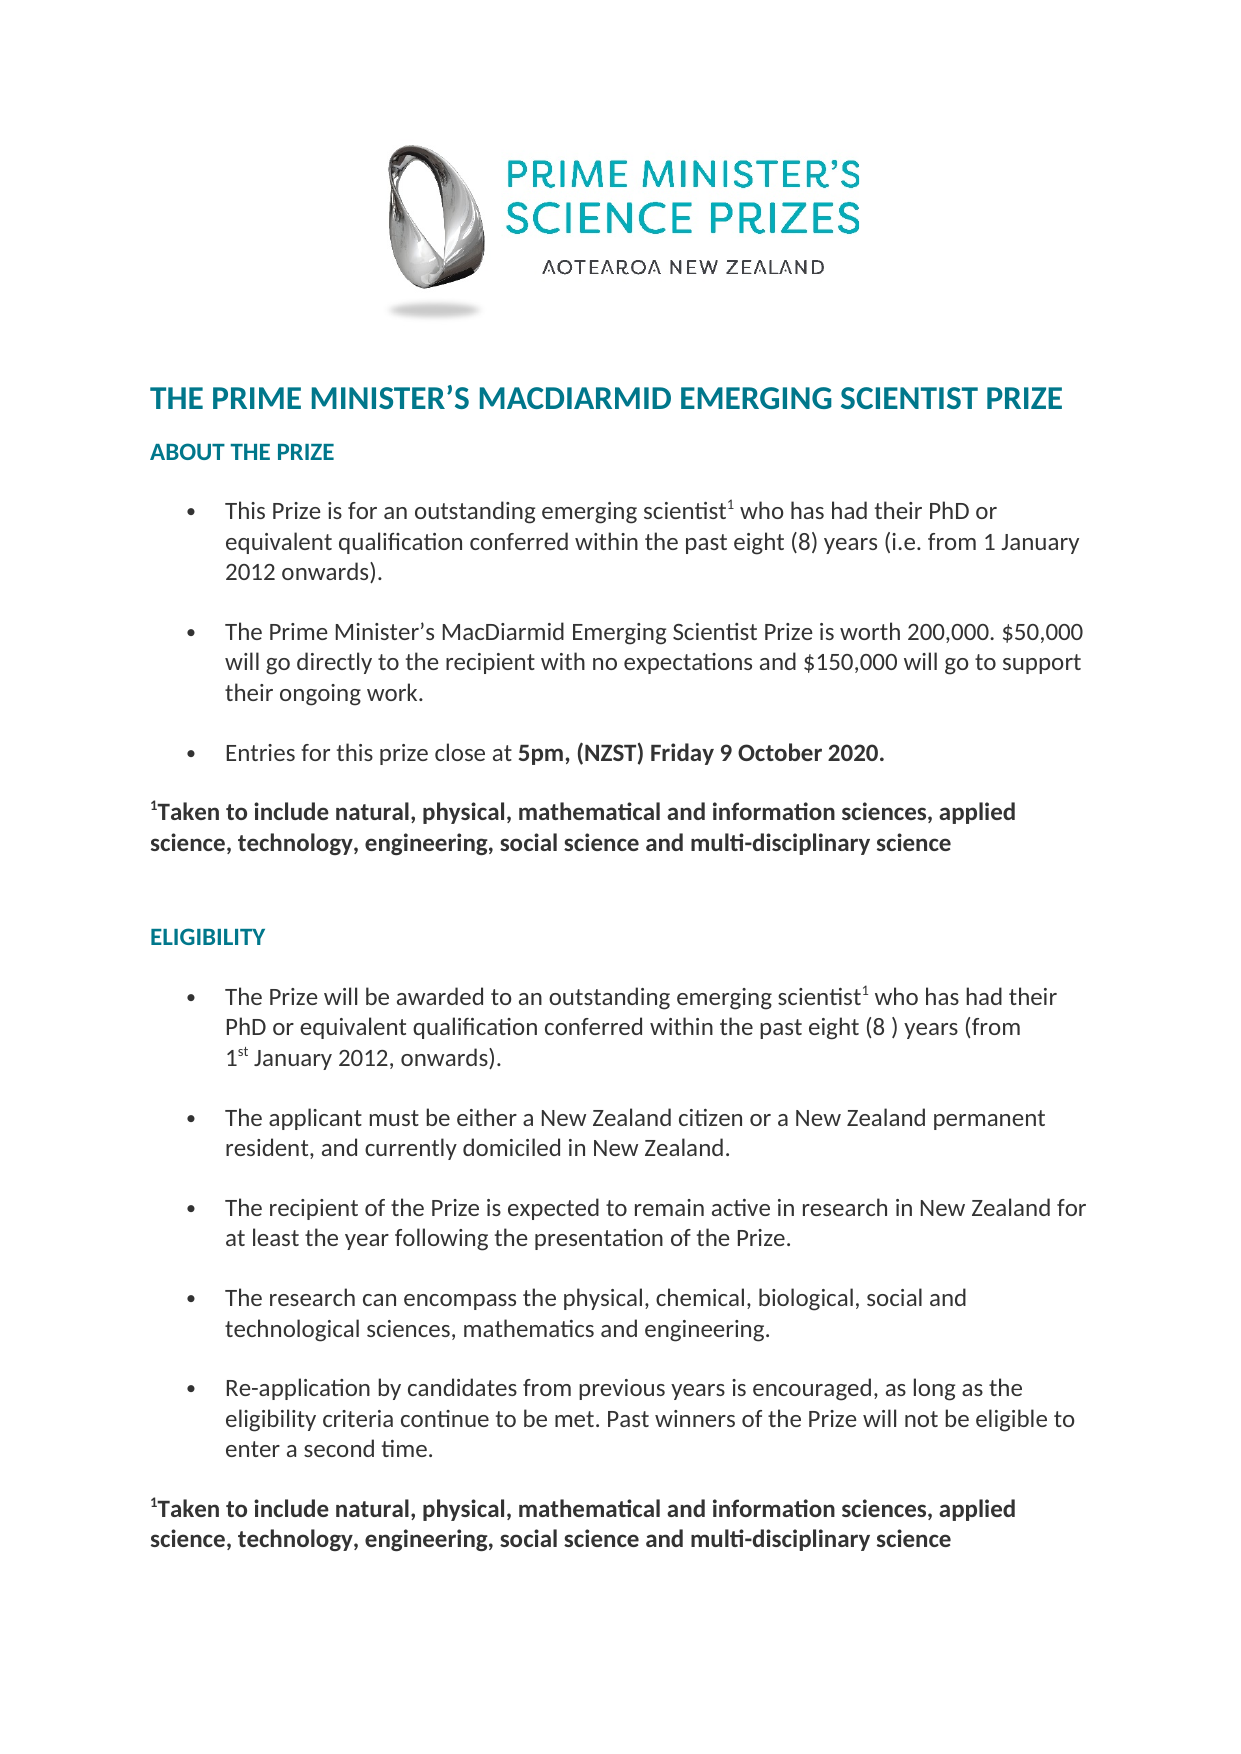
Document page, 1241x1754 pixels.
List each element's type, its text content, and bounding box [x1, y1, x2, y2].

list Entries for this prize close at 5pm, (NZST) Friday 9 October 2020. [187, 737, 1090, 767]
list The Prime Minister’s MacDiarmid Emerging Scientist Prize is worth 200,000. $50,000 will go directly to the recipient with no expectations and $150,000 will go to support their ongoing work. [187, 616, 1090, 708]
text 1Taken to include natural, physical, mathematical and information sciences, applied science, technology, engineering, social science and multi-disciplinary science [150, 796, 1090, 857]
text ELIGIBILITY [150, 921, 1090, 952]
list Re-application by candidates from previous years is encouraged, as long as the eligibility criteria continue to be met. Past winners of the Prize will not be eligible to enter a second time. [187, 1372, 1090, 1464]
list The Prize will be awarded to an outstanding emerging scientist1 who has had their PhD or equivalent qualification conferred within the past eight (8 ) years (from 1st January 2012, onwards). [187, 981, 1090, 1073]
text THE PRIME MINISTER’S MACDIARMID EMERGING SCIENTIST PRIZE [150, 377, 1090, 418]
text ABOUT THE PRIZE [150, 436, 1090, 466]
picture [381, 139, 860, 326]
list The recipient of the Prize is expected to remain active in research in New Zealand for at least the year following the presentation of the Prize. [187, 1192, 1090, 1253]
list This Prize is for an outstanding emerging scientist1 who has had their PhD or equivalent qualification conferred within the past eight (8) years (i.e. from 1 January 2012 onwards). [187, 495, 1090, 587]
text 1Taken to include natural, physical, mathematical and information sciences, applied science, technology, engineering, social science and multi-disciplinary science [150, 1493, 1090, 1554]
list The research can encompass the physical, chemical, biological, social and technological sciences, mathematics and engineering. [187, 1282, 1090, 1343]
list The applicant must be either a New Zealand citizen or a New Zealand permanent resident, and currently domiciled in New Zealand. [187, 1102, 1090, 1163]
